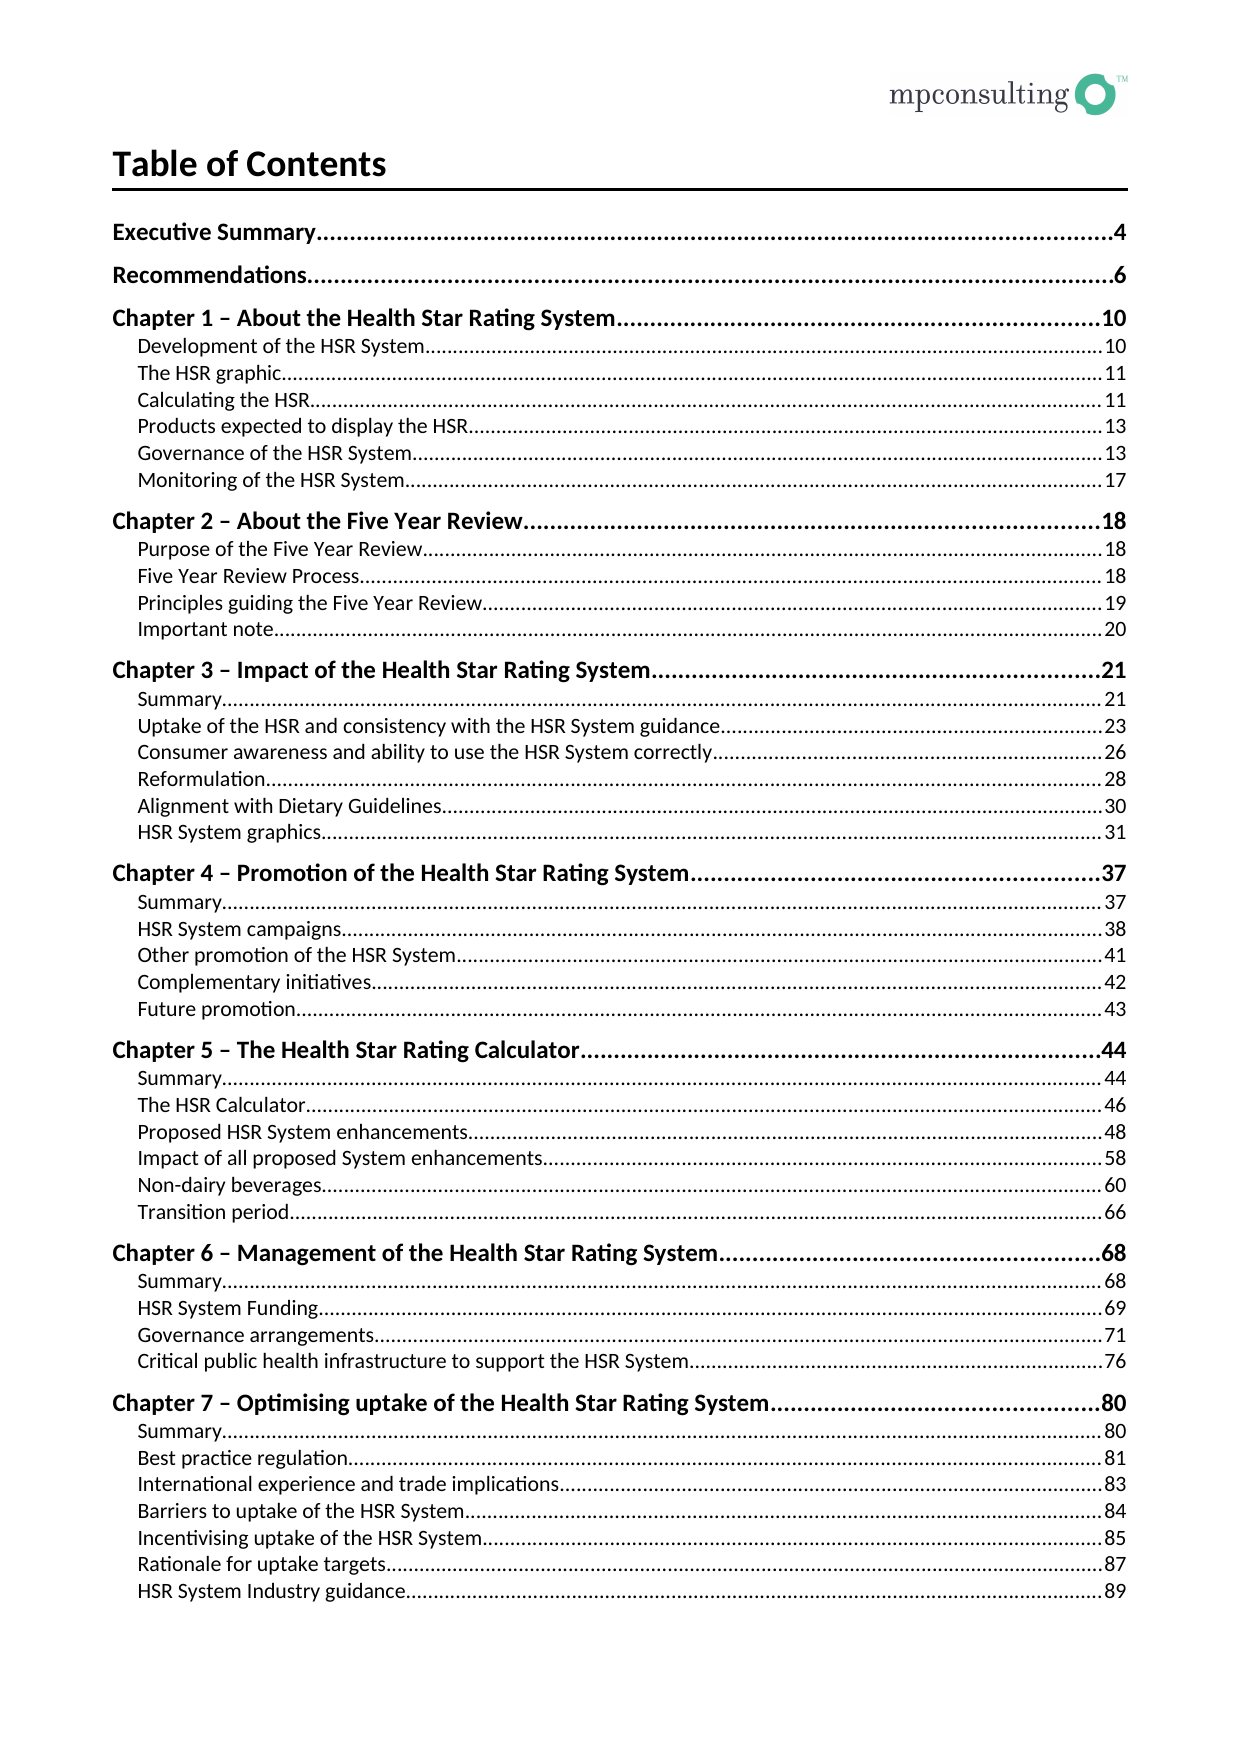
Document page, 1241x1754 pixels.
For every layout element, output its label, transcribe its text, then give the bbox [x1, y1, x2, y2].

text Chapter 6 – Management of the Health Star Rating System 68 [112, 1237, 1128, 1267]
text Other promotion of the HSR System 41 [137, 941, 1128, 968]
picture [889, 73, 1129, 116]
text Critical public health infrastructure to support the HSR System 76 [137, 1347, 1128, 1374]
text Calculating the HSR 11 [137, 386, 1128, 412]
text Complementary initiatives 42 [137, 968, 1128, 995]
text Proposed HSR System enhancements 48 [137, 1118, 1128, 1144]
text Incentivising uptake of the HSR System 85 [137, 1524, 1128, 1551]
text Best practice regulation 81 [137, 1444, 1128, 1471]
text Impact of all proposed System enhancements 58 [137, 1144, 1128, 1171]
text HSR System campaigns 38 [137, 915, 1128, 941]
text Principles guiding the Five Year Review 19 [137, 589, 1128, 615]
text Non-dairy beverages 60 [137, 1171, 1128, 1198]
text Summary 37 [137, 888, 1128, 915]
text Chapter 1 – About the Health Star Rating System 10 [112, 302, 1128, 332]
text Executive Summary 4 [112, 216, 1128, 246]
text Barriers to uptake of the HSR System 84 [137, 1497, 1128, 1524]
text Reformulation 28 [137, 765, 1128, 792]
text Recommendations 6 [112, 259, 1128, 289]
text Governance arrangements 71 [137, 1321, 1128, 1347]
text Five Year Review Process 18 [137, 562, 1128, 589]
text The HSR Calculator 46 [137, 1091, 1128, 1118]
text Development of the HSR System 10 [137, 332, 1128, 359]
text Future promotion 43 [137, 995, 1128, 1021]
text Transition period 66 [137, 1198, 1128, 1224]
text Alignment with Dietary Guidelines 30 [137, 792, 1128, 818]
text Chapter 2 – About the Five Year Review 18 [112, 505, 1128, 535]
text Monitoring of the HSR System 17 [137, 466, 1128, 492]
text The HSR graphic 11 [137, 359, 1128, 386]
text International experience and trade implications 83 [137, 1471, 1128, 1497]
text Purpose of the Five Year Review 18 [137, 535, 1128, 562]
text Chapter 3 – Impact of the Health Star Rating System 21 [112, 654, 1128, 685]
text Important note 20 [137, 615, 1128, 642]
text Chapter 5 – The Health Star Rating Calculator 44 [112, 1034, 1128, 1064]
text HSR System Funding 69 [137, 1294, 1128, 1321]
text HSR System Industry guidance 89 [137, 1577, 1128, 1604]
text Uptake of the HSR and consistency with the HSR System guidance 23 [137, 712, 1128, 738]
text Summary 21 [137, 685, 1128, 712]
text Chapter 7 – Optimising uptake of the Health Star Rating System 80 [112, 1387, 1128, 1417]
text Governance of the HSR System 13 [137, 439, 1128, 466]
text Summary 68 [137, 1267, 1128, 1294]
text Summary 44 [137, 1064, 1128, 1091]
text Rationale for uptake targets 87 [137, 1551, 1128, 1577]
subtitle Table of Contents [112, 140, 1128, 188]
text Consumer awareness and ability to use the HSR System correctly 26 [137, 738, 1128, 765]
text HSR System graphics 31 [137, 818, 1128, 845]
text Products expected to display the HSR 13 [137, 412, 1128, 439]
text Summary 80 [137, 1417, 1128, 1444]
text Chapter 4 – Promotion of the Health Star Rating System 37 [112, 858, 1128, 888]
